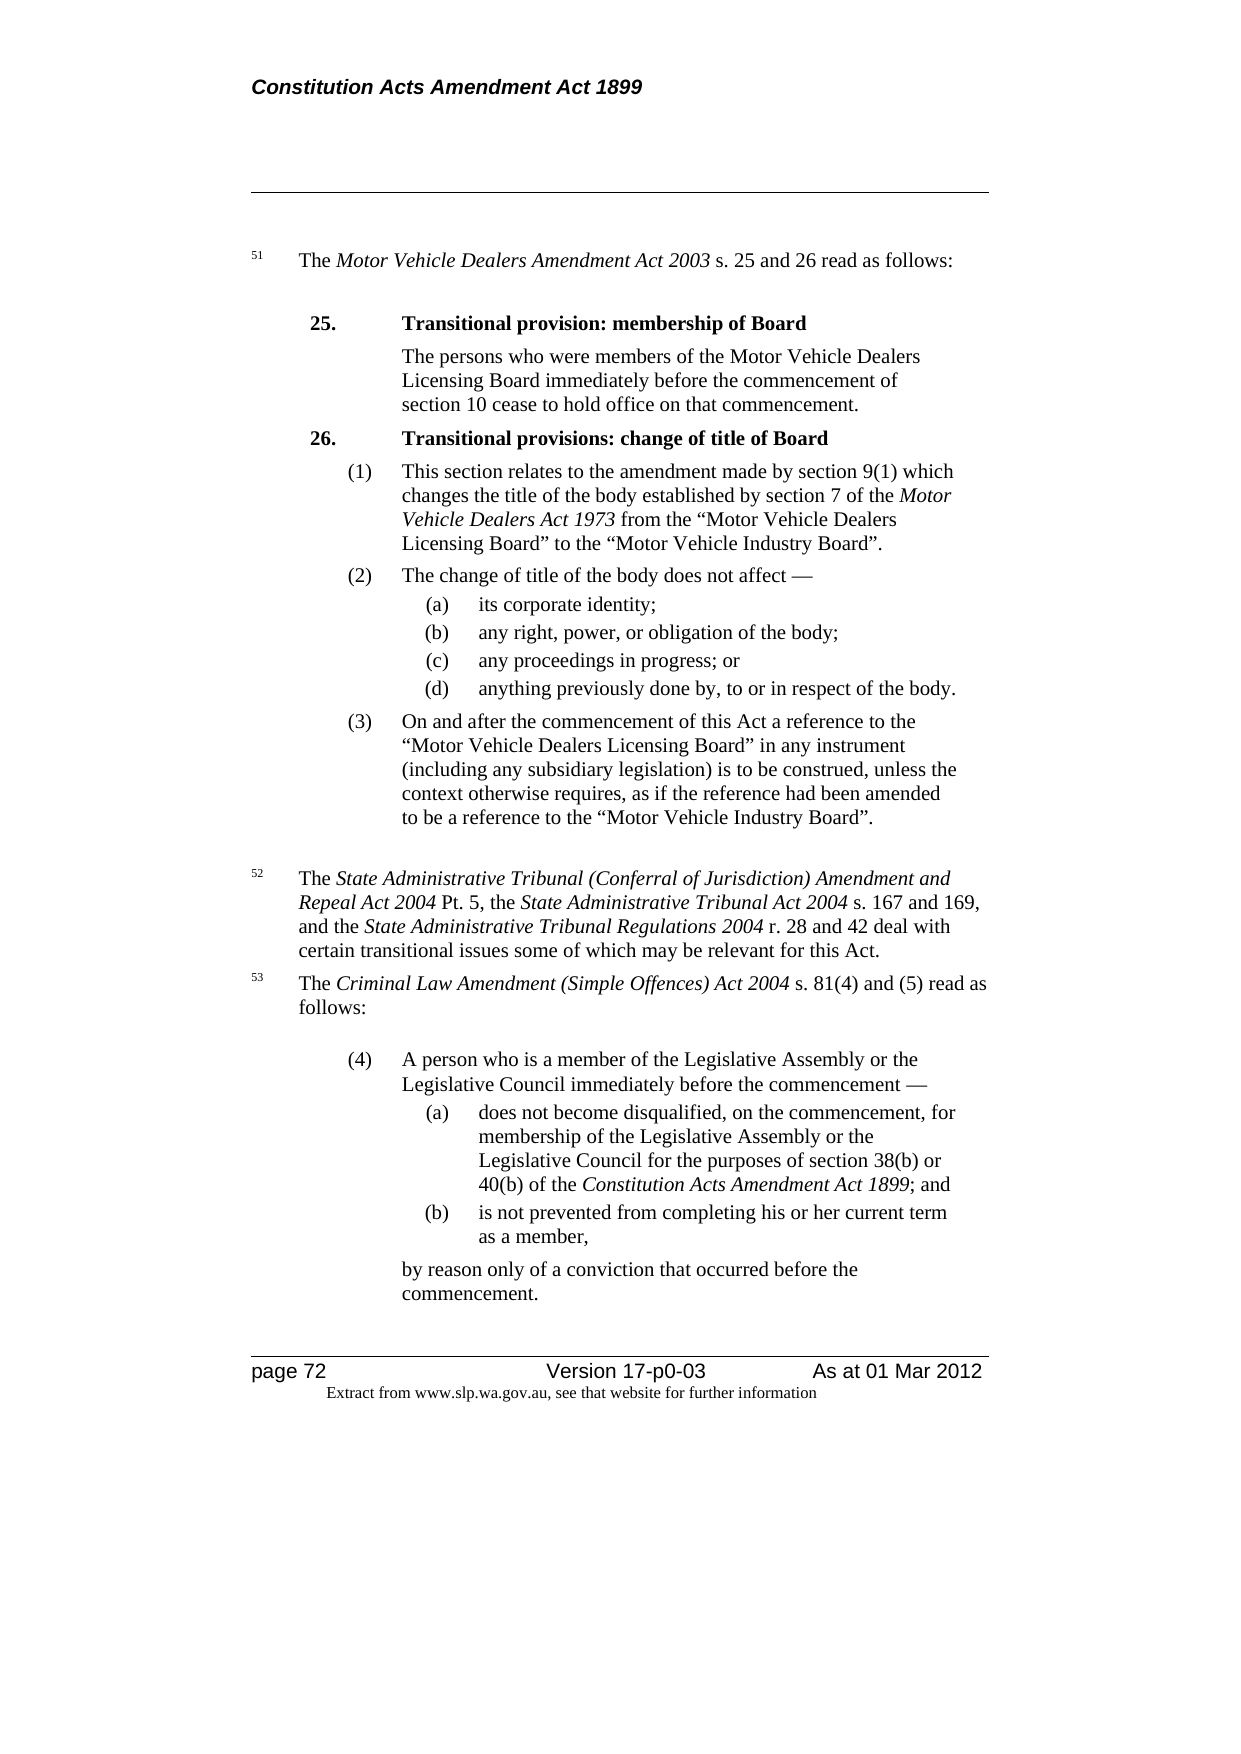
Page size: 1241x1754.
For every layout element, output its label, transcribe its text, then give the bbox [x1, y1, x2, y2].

text (3) On and after the commencement of this Act a reference to the “Motor Vehicle Dealers Licensing Board” in any instrument (including any subsidiary legislation) is to be construed, unless the context otherwise requires, as if the reference had been amended to be a reference to the “Motor Vehicle Industry Board”. [313, 708, 960, 829]
subtitle 25. Transitional provision: membership of Board [310, 311, 960, 335]
text by reason only of a conviction that occurred before the commencement. [313, 1257, 960, 1305]
text (4) A person who is a member of the Legislative Assembly or the Legislative Council immediately before the commencement — [313, 1047, 960, 1096]
text (1) This section relates to the amendment made by section 9(1) which changes the title of the body established by section 7 of the Motor Vehicle Dealers Act 1973 from the “Motor Vehicle Dealers Licensing Board” to the “Motor Vehicle Industry Board”. [313, 459, 960, 555]
text 51 The Motor Vehicle Dealers Amendment Act 2003 s. 25 and 26 read as follows: [251, 248, 989, 272]
text (d) anything previously done by, to or in respect of the body. [390, 676, 960, 700]
text The persons who were members of the Motor Vehicle Dealers Licensing Board immediately before the commencement of section 10 cease to hold office on that commencement. [313, 344, 960, 416]
text (a) its corporate identity; [390, 591, 960, 616]
text (2) The change of title of the body does not affect — [313, 563, 960, 587]
text (a) does not become disqualified, on the commencement, for membership of the Legislative Assembly or the Legislative Council for the purposes of section 38(b) or 40(b) of the Constitution Acts Amendment Act 1899; and [390, 1100, 960, 1196]
text (b) any right, power, or obligation of the body; [390, 620, 960, 644]
text (b) is not prevented from completing his or her current term as a member, [390, 1200, 960, 1248]
text 53 The Criminal Law Amendment (Simple Offences) Act 2004 s. 81(4) and (5) read as follows: [251, 971, 989, 1019]
subtitle 26. Transitional provisions: change of title of Board [310, 426, 960, 450]
text (c) any proceedings in progress; or [390, 648, 960, 672]
text 52 The State Administrative Tribunal (Conferral of Jurisdiction) Amendment and Repeal Act 2004 Pt. 5, the State Administrative Tribunal Act 2004 s. 167 and 169, and the State Administrative Tribunal Regulations 2004 r. 28 and 42 deal with certain transitional issues some of which may be relevant for this Act. [251, 866, 989, 962]
